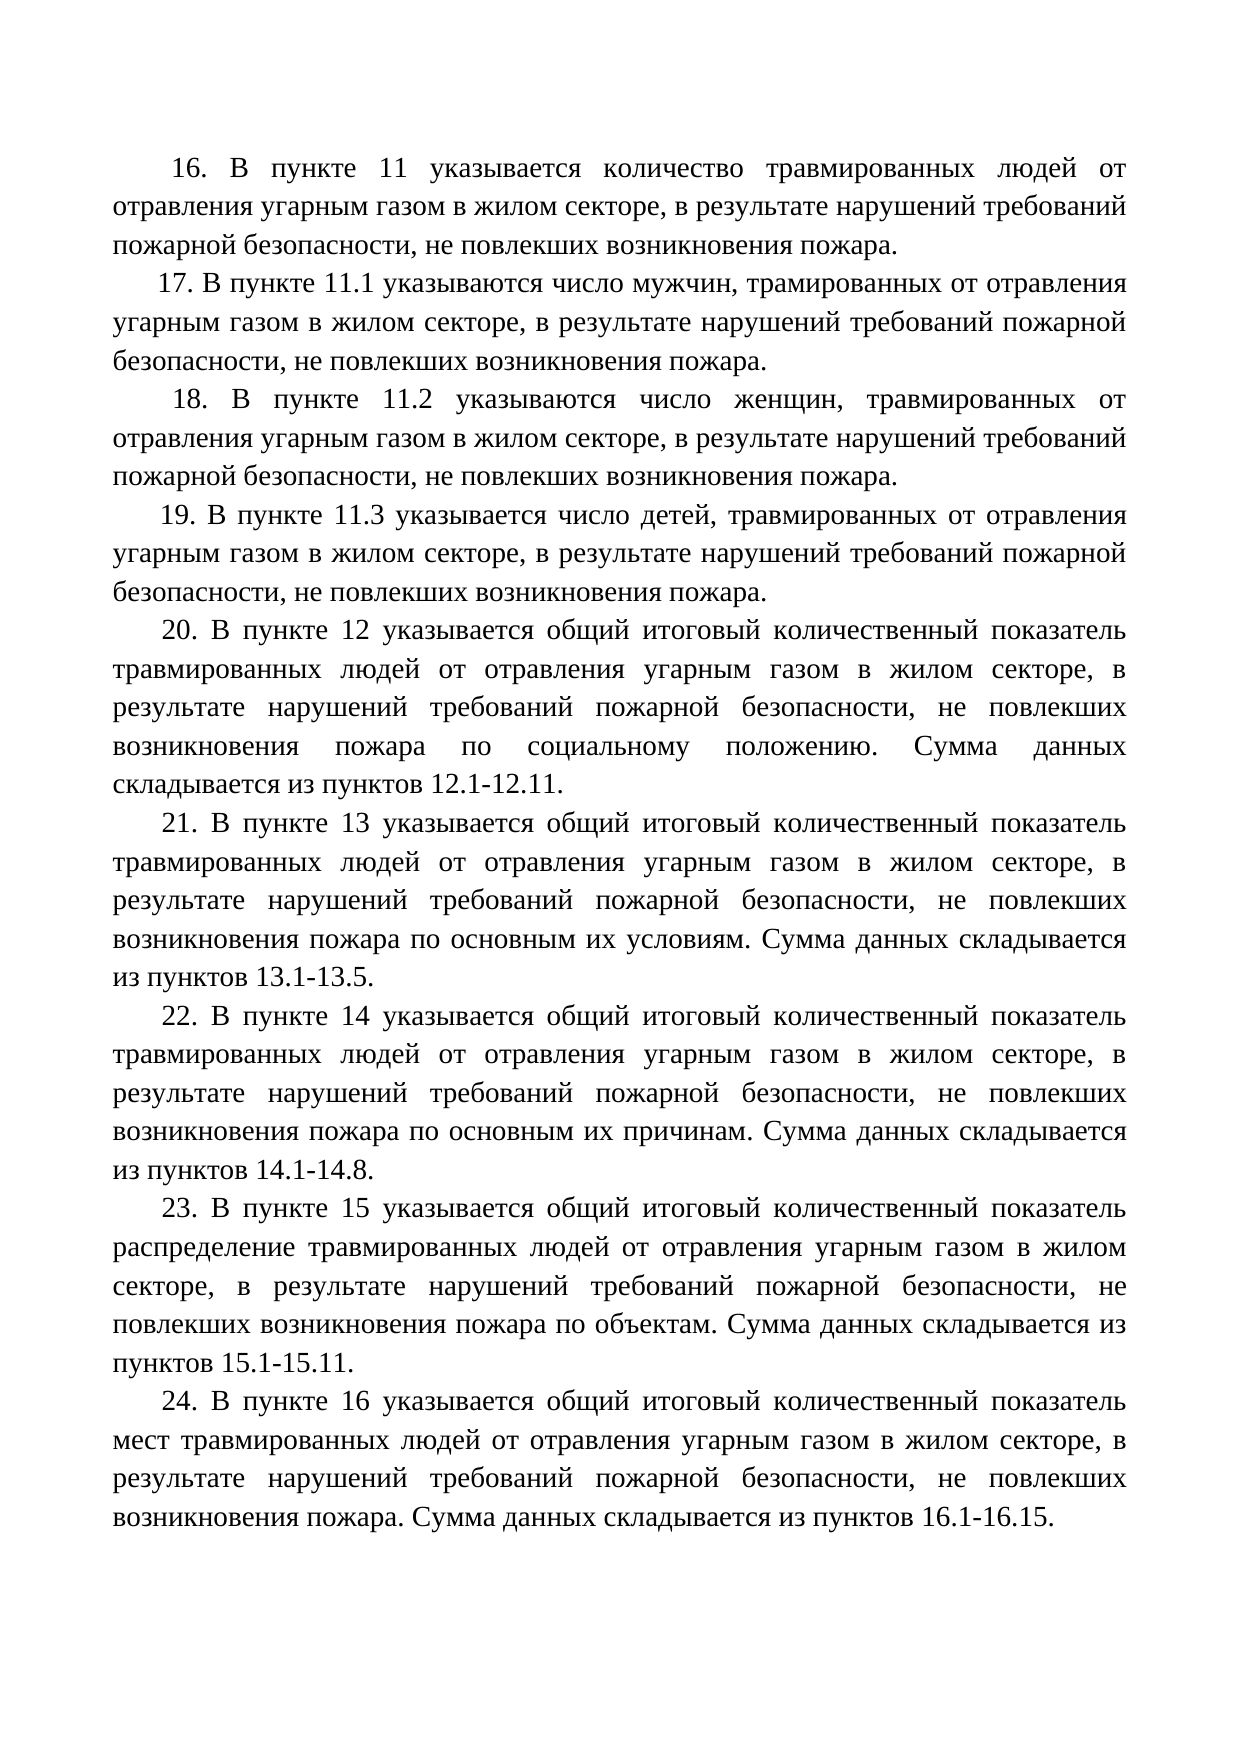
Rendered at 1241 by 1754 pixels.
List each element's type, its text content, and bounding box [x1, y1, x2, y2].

text 24. В пункте 16 указывается общий итоговый количественный показатель мест травмированных людей от отравления угарным газом в жилом секторе, в результате нарушений требований пожарной безопасности, не повлекших возникновения пожара. Сумма данных складывается из пунктов 16.1-16.15. [112, 1383, 1128, 1532]
text 22. В пункте 14 указывается общий итоговый количественный показатель травмированных людей от отравления угарным газом в жилом секторе, в результате нарушений требований пожарной безопасности, не повлекших возникновения пожара по основным их причинам. Сумма данных складывается из пунктов 14.1-14.8. [112, 998, 1128, 1186]
text 20. В пункте 12 указывается общий итоговый количественный показатель травмированных людей от отравления угарным газом в жилом секторе, в результате нарушений требований пожарной безопасности, не повлекших возникновения пожара по социальному положению. Сумма данных складывается из пунктов 12.1-12.11. [112, 612, 1128, 800]
text 19. В пункте 11.3 указывается число детей, травмированных от отравления угарным газом в жилом секторе, в результате нарушений требований пожарной безопасности, не повлекших возникновения пожара. [112, 497, 1128, 607]
text 21. В пункте 13 указывается общий итоговый количественный показатель травмированных людей от отравления угарным газом в жилом секторе, в результате нарушений требований пожарной безопасности, не повлекших возникновения пожара по основным их условиям. Сумма данных складывается из пунктов 13.1-13.5. [112, 805, 1128, 993]
text 16. В пункте 11 указывается количество травмированных людей от отравления угарным газом в жилом секторе, в результате нарушений требований пожарной безопасности, не повлекших возникновения пожара. [112, 150, 1128, 261]
text 17. В пункте 11.1 указываются число мужчин, трамированных от отравления угарным газом в жилом секторе, в результате нарушений требований пожарной безопасности, не повлекших возникновения пожара. [112, 266, 1128, 376]
text 18. В пункте 11.2 указываются число женщин, травмированных от отравления угарным газом в жилом секторе, в результате нарушений требований пожарной безопасности, не повлекших возникновения пожара. [112, 381, 1128, 492]
text 23. В пункте 15 указывается общий итоговый количественный показатель распределение травмированных людей от отравления угарным газом в жилом секторе, в результате нарушений требований пожарной безопасности, не повлекших возникновения пожара по объектам. Сумма данных складывается из пунктов 15.1-15.11. [112, 1191, 1128, 1378]
